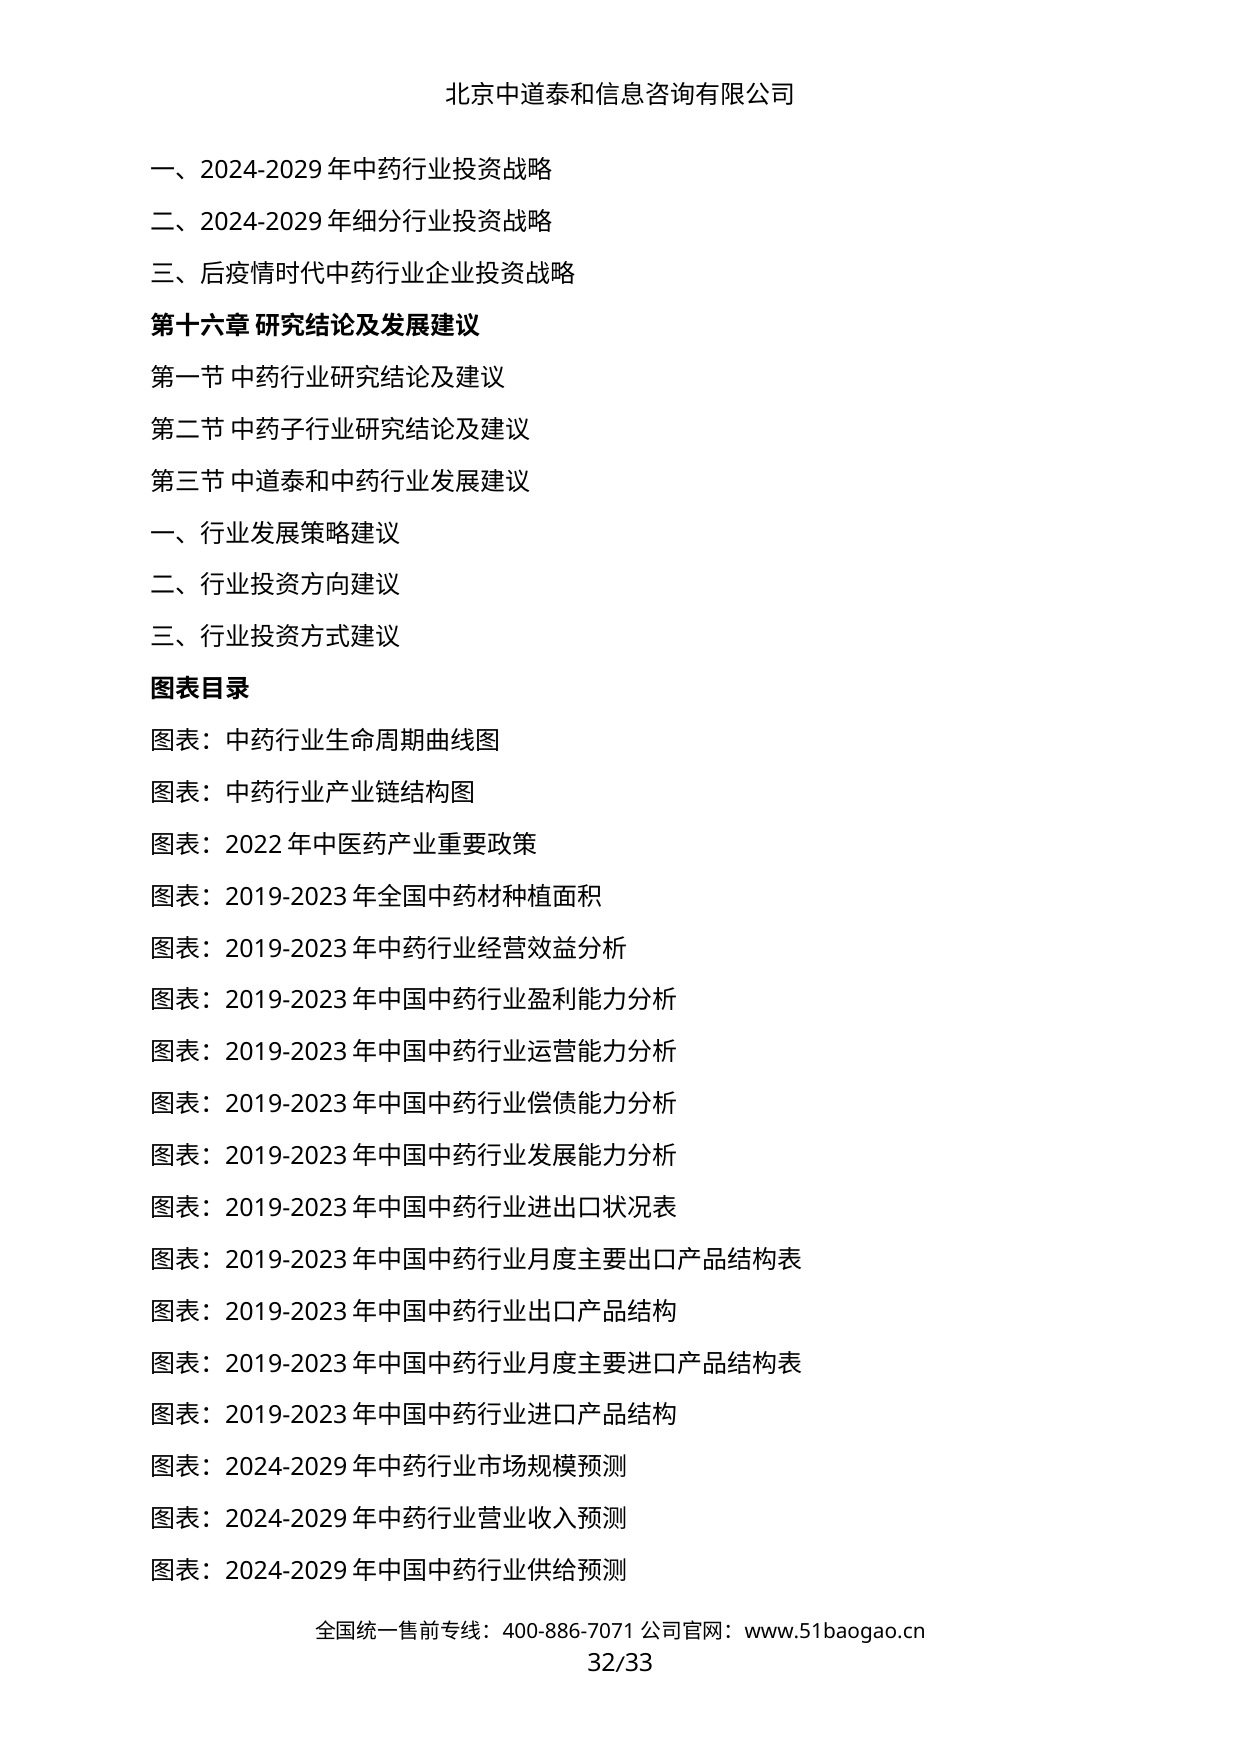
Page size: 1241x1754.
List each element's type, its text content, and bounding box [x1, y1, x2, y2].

text 图表：中药行业产业链结构图 [150, 772, 1090, 809]
text 第二节 中药子行业研究结论及建议 [150, 409, 1090, 446]
text 图表：2019-2023年中国中药行业进出口状况表 [150, 1187, 1090, 1224]
text 二、行业投资方向建议 [150, 565, 1090, 601]
text 第三节 中道泰和中药行业发展建议 [150, 461, 1090, 497]
text 图表：2019-2023年中国中药行业偿债能力分析 [150, 1084, 1090, 1120]
text 一、2024-2029年中药行业投资战略 [150, 150, 1090, 186]
text 三、行业投资方式建议 [150, 617, 1090, 653]
text 一、行业发展策略建议 [150, 513, 1090, 549]
text 图表：2019-2023年中国中药行业进口产品结构 [150, 1395, 1090, 1431]
text 图表：中药行业生命周期曲线图 [150, 721, 1090, 757]
text 图表：2022年中医药产业重要政策 [150, 824, 1090, 861]
text 图表：2024-2029年中药行业营业收入预测 [150, 1499, 1090, 1535]
text 图表：2024-2029年中国中药行业供给预测 [150, 1551, 1090, 1587]
text 图表：2019-2023年中国中药行业发展能力分析 [150, 1136, 1090, 1172]
text 图表：2019-2023年中国中药行业月度主要出口产品结构表 [150, 1239, 1090, 1276]
text 三、后疫情时代中药行业企业投资战略 [150, 254, 1090, 290]
text 图表：2019-2023年中药行业经营效益分析 [150, 928, 1090, 964]
text 二、2024-2029年细分行业投资战略 [150, 202, 1090, 238]
text 图表：2019-2023年中国中药行业盈利能力分析 [150, 980, 1090, 1016]
text 图表：2019-2023年中国中药行业月度主要进口产品结构表 [150, 1343, 1090, 1379]
text 图表目录 [150, 669, 1090, 705]
text 第十六章 研究结论及发展建议 [150, 306, 1090, 342]
text 第一节 中药行业研究结论及建议 [150, 357, 1090, 394]
text 图表：2019-2023年中国中药行业出口产品结构 [150, 1291, 1090, 1327]
text 图表：2019-2023年中国中药行业运营能力分析 [150, 1032, 1090, 1068]
text 图表：2024-2029年中药行业市场规模预测 [150, 1447, 1090, 1483]
text 图表：2019-2023年全国中药材种植面积 [150, 876, 1090, 912]
